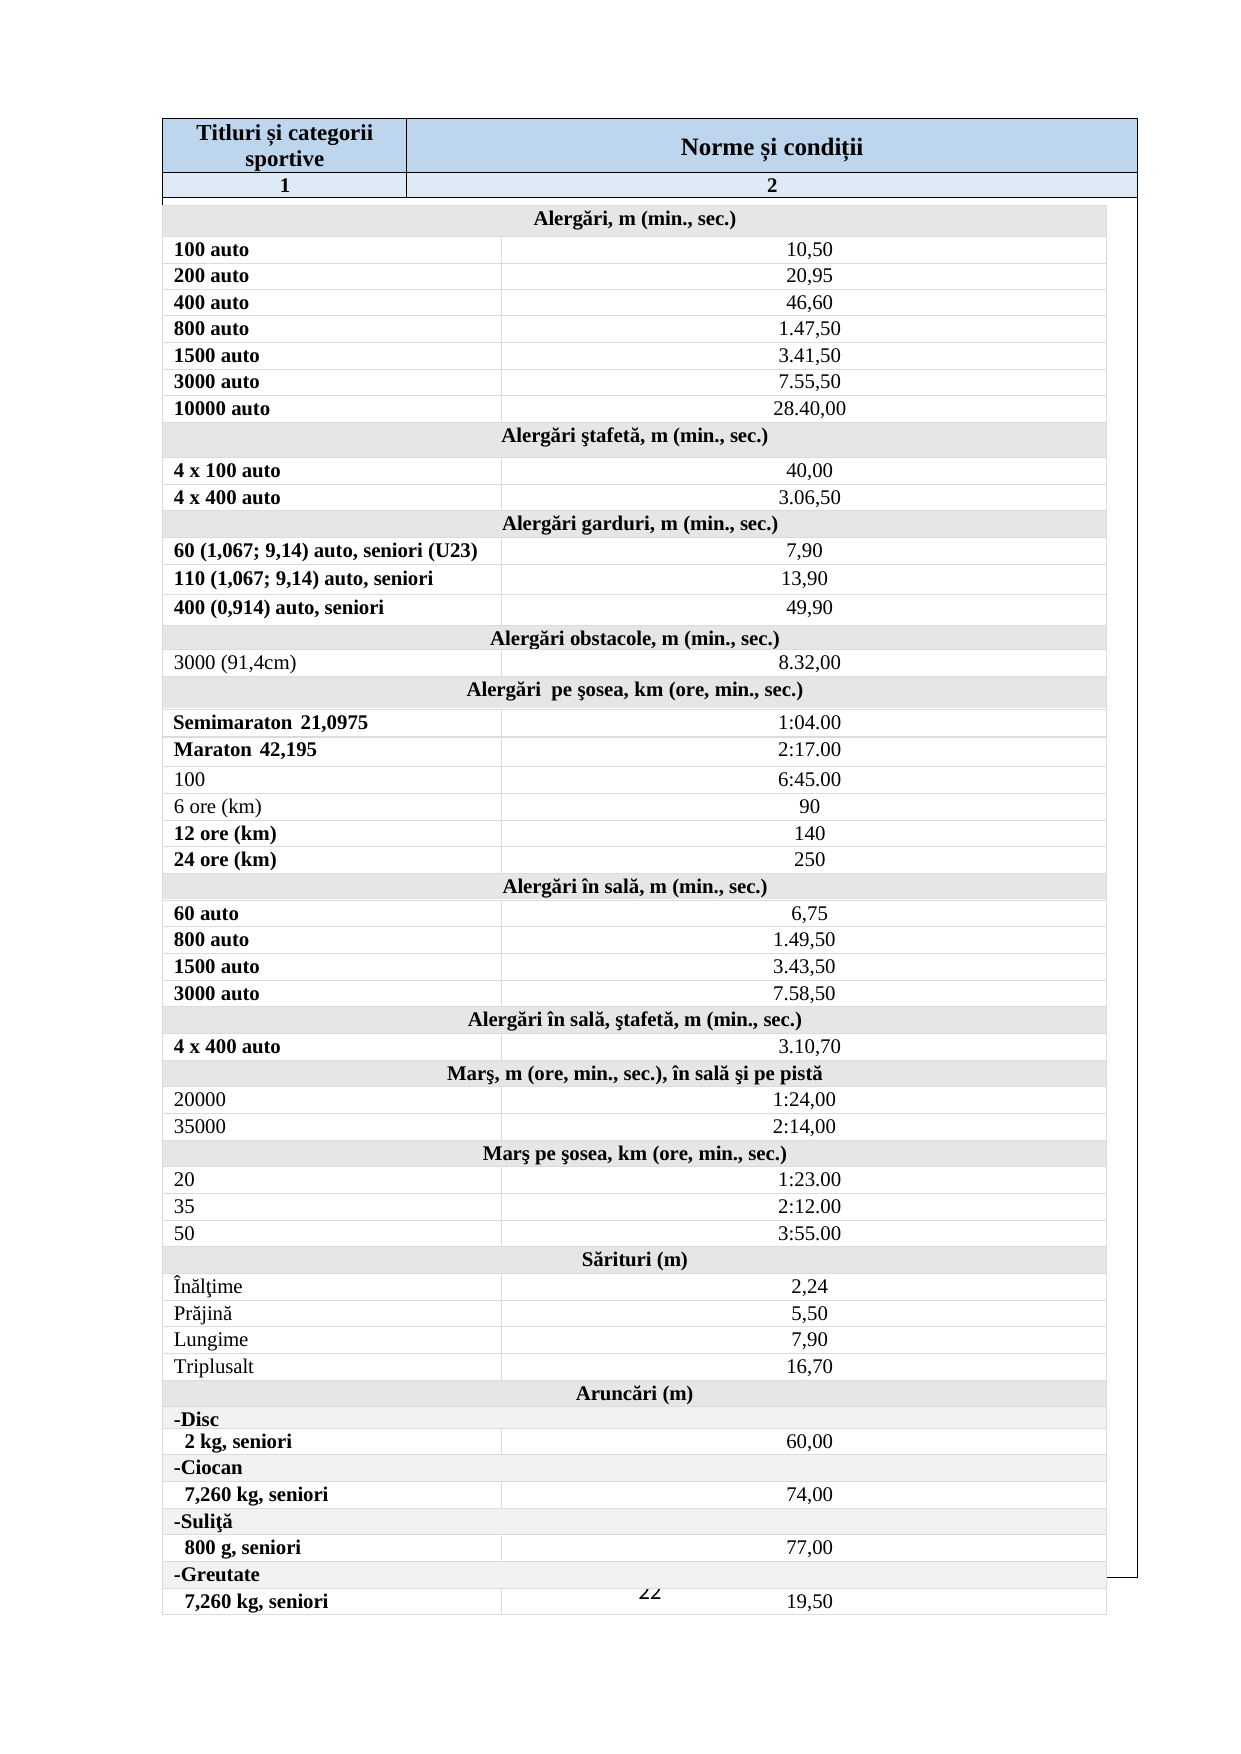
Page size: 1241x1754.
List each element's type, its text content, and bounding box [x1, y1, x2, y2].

table_header Titluri și categorii sportive [163, 119, 406, 172]
table_header Norme și condiții [407, 119, 1137, 172]
table_cell 1 [163, 173, 406, 197]
table_cell - Standarde de performanţe (bărbați) obținute la următoarele probe: [163, 198, 1137, 1577]
table_cell 2 [407, 173, 1137, 197]
